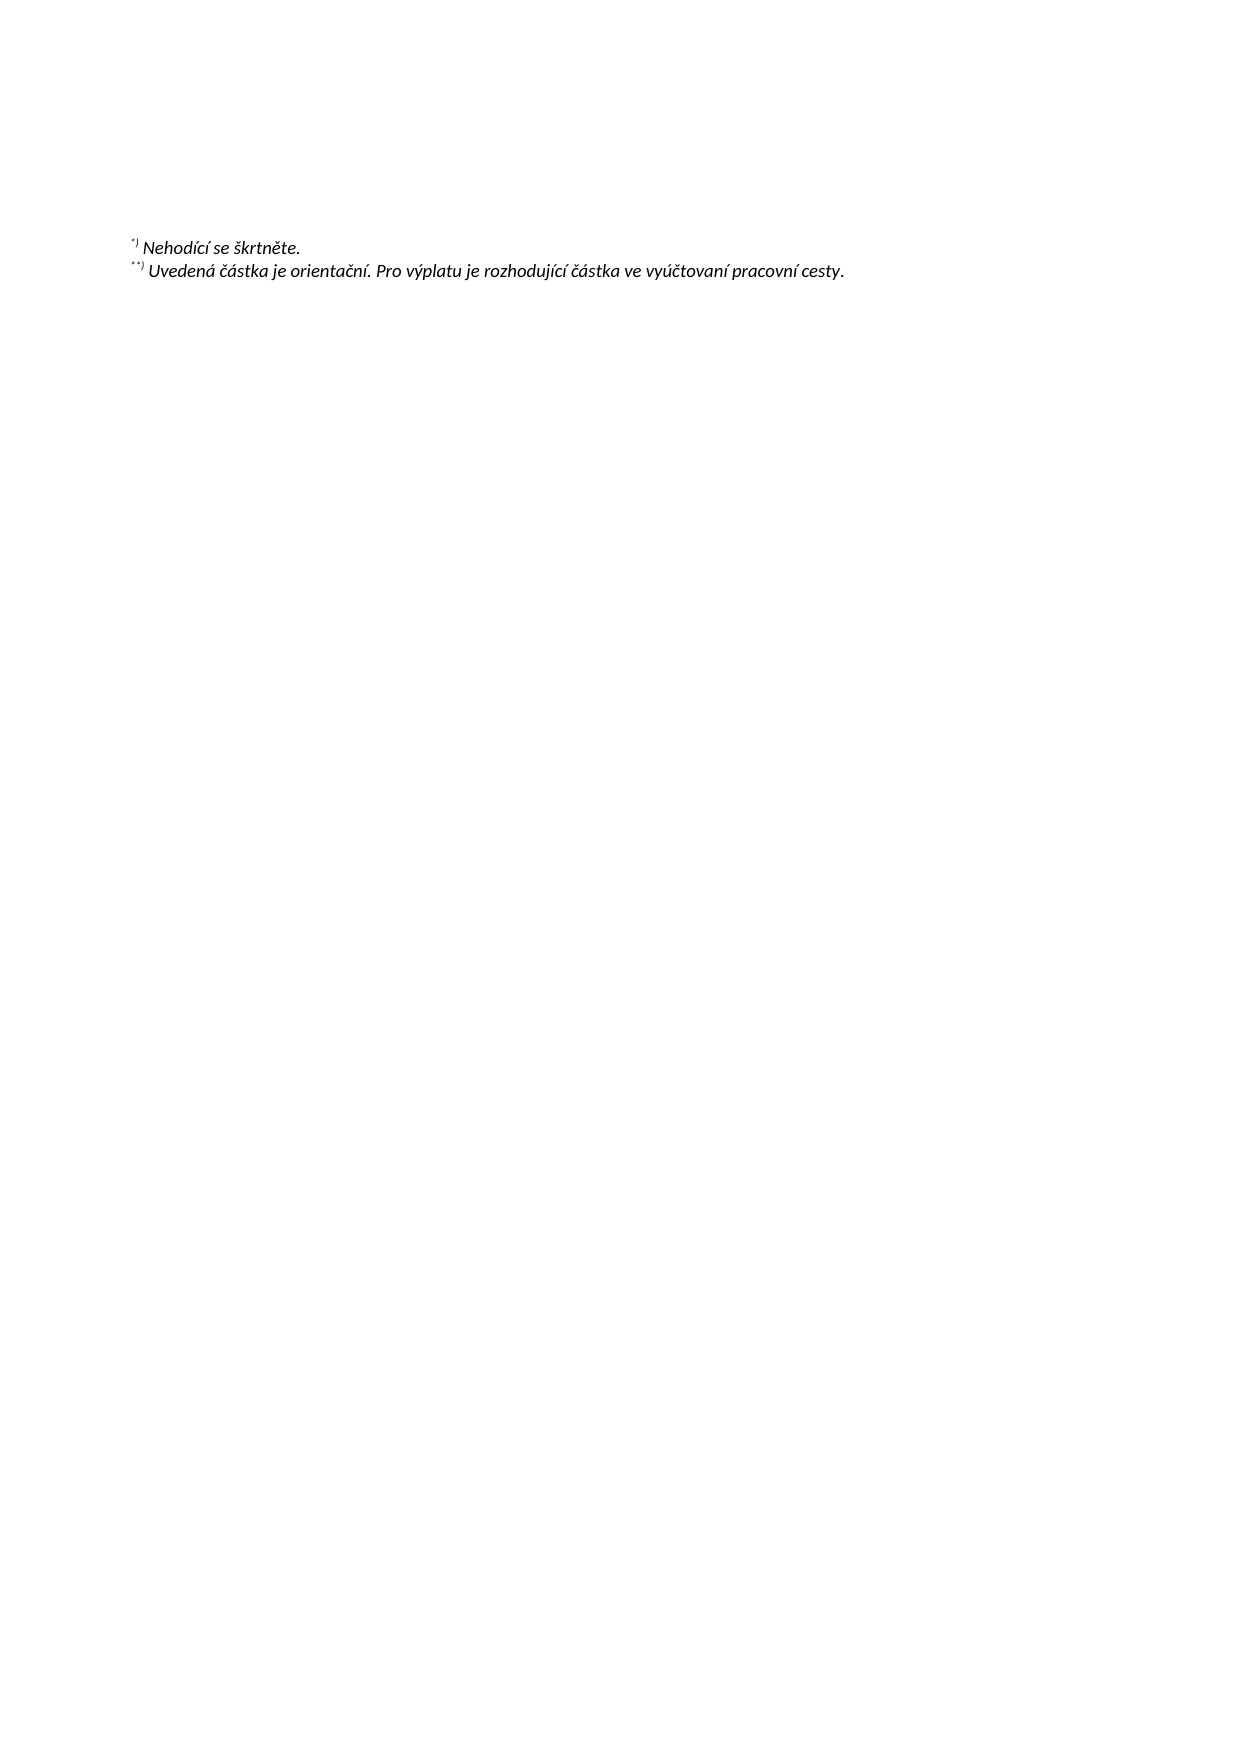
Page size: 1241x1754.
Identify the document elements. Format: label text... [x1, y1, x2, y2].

text *) Nehodící se škrtněte. [130, 236, 1110, 259]
text **) Uvedená částka je orientační. Pro výplatu je rozhodující částka ve vyúčtovaní pracovní cesty. [130, 259, 1110, 282]
